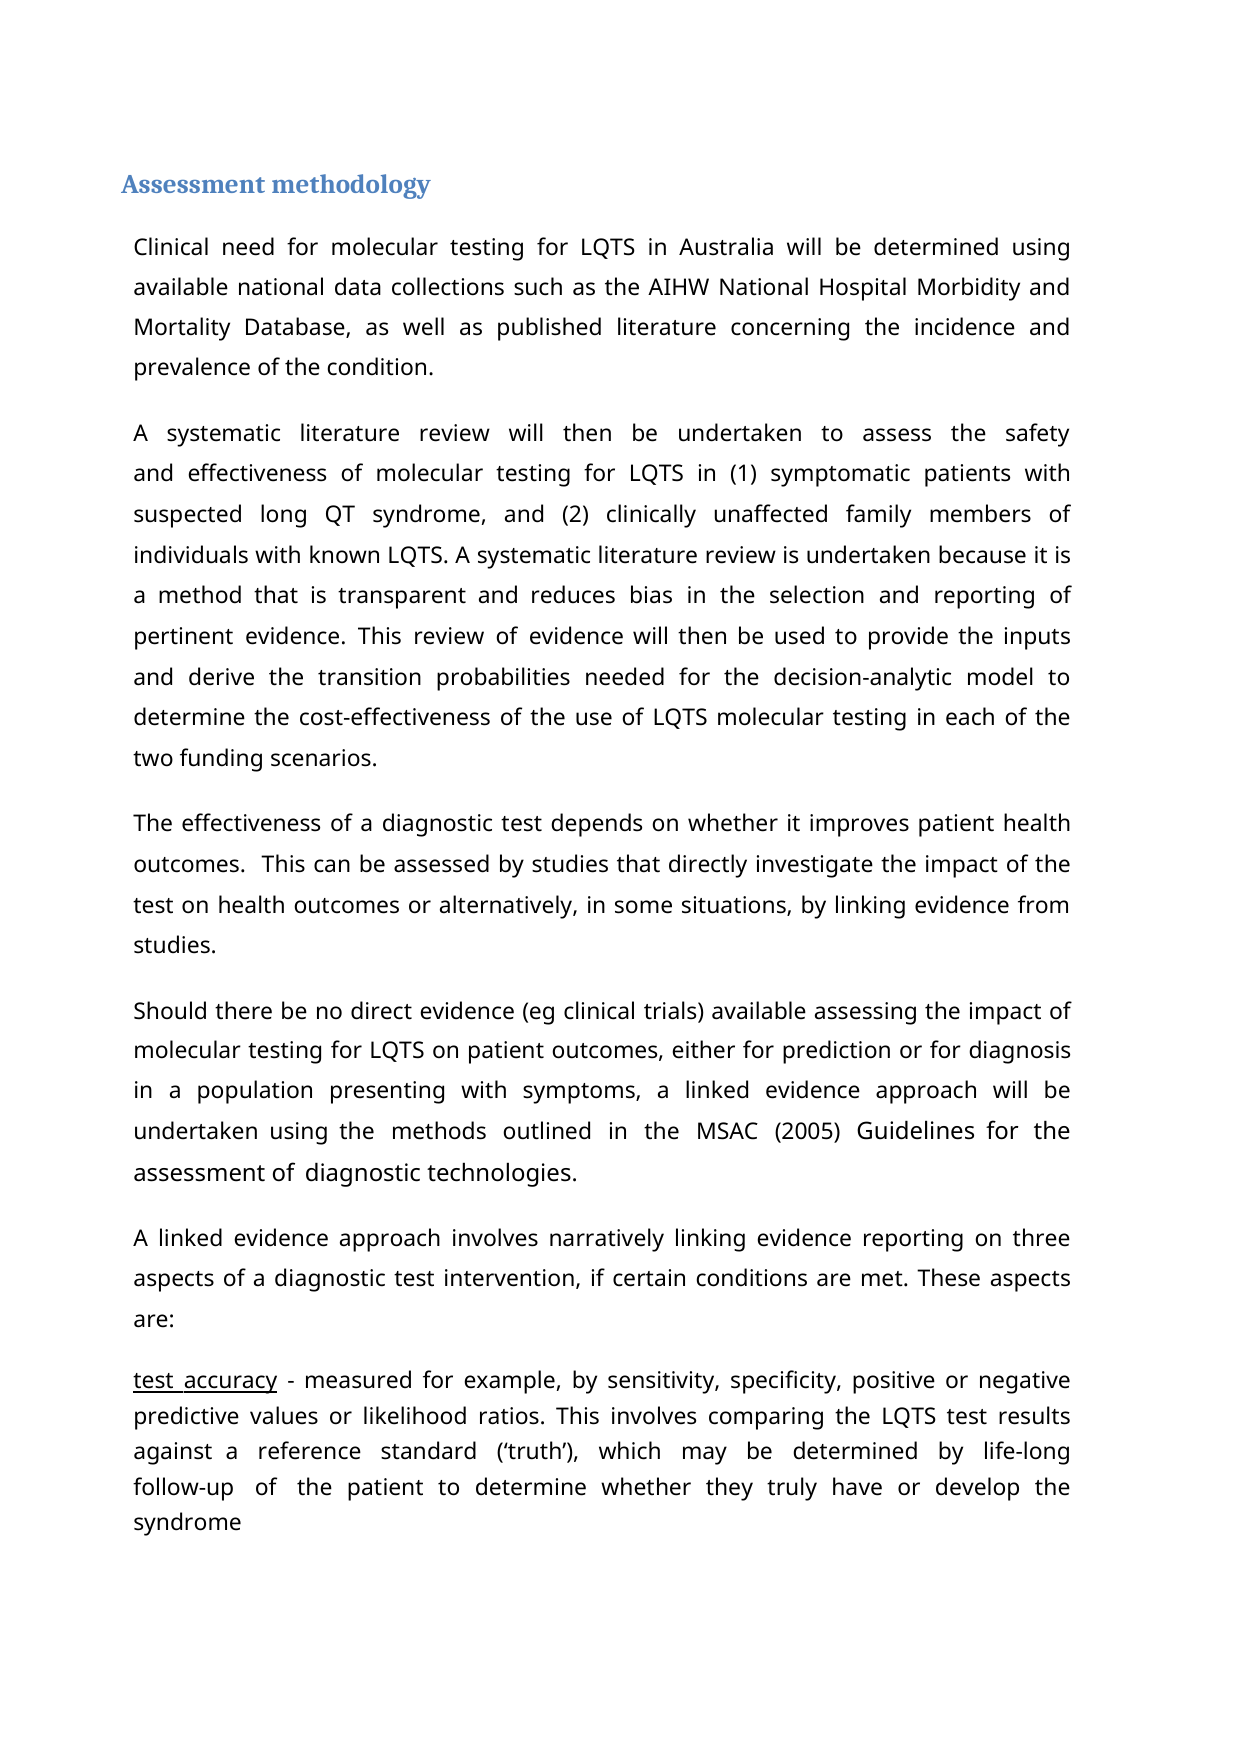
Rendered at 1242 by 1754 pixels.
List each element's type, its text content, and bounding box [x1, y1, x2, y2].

text A linked evidence approach involves narratively linking evidence reporting on three aspects of a diagnostic test intervention, if certain conditions are met. These aspects are: [133, 1222, 1071, 1334]
text The effectiveness of a diagnostic test depends on whether it improves patient health outcomes. This can be assessed by studies that directly investigate the impact of the test on health outcomes or alternatively, in some situations, by linking evidence from studies. [133, 807, 1071, 961]
text test accuracy - measured for example, by sensitivity, specificity, positive or negative predictive values or likelihood ratios. This involves comparing the LQTS test results against a reference standard (‘truth’), which may be determined by life-long follow-up of the patient to determine whether they truly have or develop the syndrome [133, 1360, 1071, 1537]
text Should there be no direct evidence (eg clinical trials) available assessing the impact of molecular testing for LQTS on patient outcomes, either for prediction or for diagnosis in a population presenting with symptoms, a linked evidence approach will be undertaken using the methods outlined in the MSAC (2005) Guidelines for the assessment of diagnostic technologies. [133, 995, 1071, 1188]
subtitle Assessment methodology [121, 169, 1077, 200]
text Clinical need for molecular testing for LQTS in Australia will be determined using available national data collections such as the AIHW National Hospital Morbidity and Mortality Database, as well as published literature concerning the incidence and prevalence of the condition. [133, 230, 1071, 383]
text A systematic literature review will then be undertaken to assess the safety and effectiveness of molecular testing for LQTS in (1) symptomatic patients with suspected long QT syndrome, and (2) clinically unaffected family members of individuals with known LQTS. A systematic literature review is undertaken because it is a method that is transparent and reduces bias in the selection and reporting of pertinent evidence. This review of evidence will then be used to provide the inputs and derive the transition probabilities needed for the decision-analytic model to determine the cost-effectiveness of the use of LQTS molecular testing in each of the two funding scenarios. [133, 417, 1071, 773]
